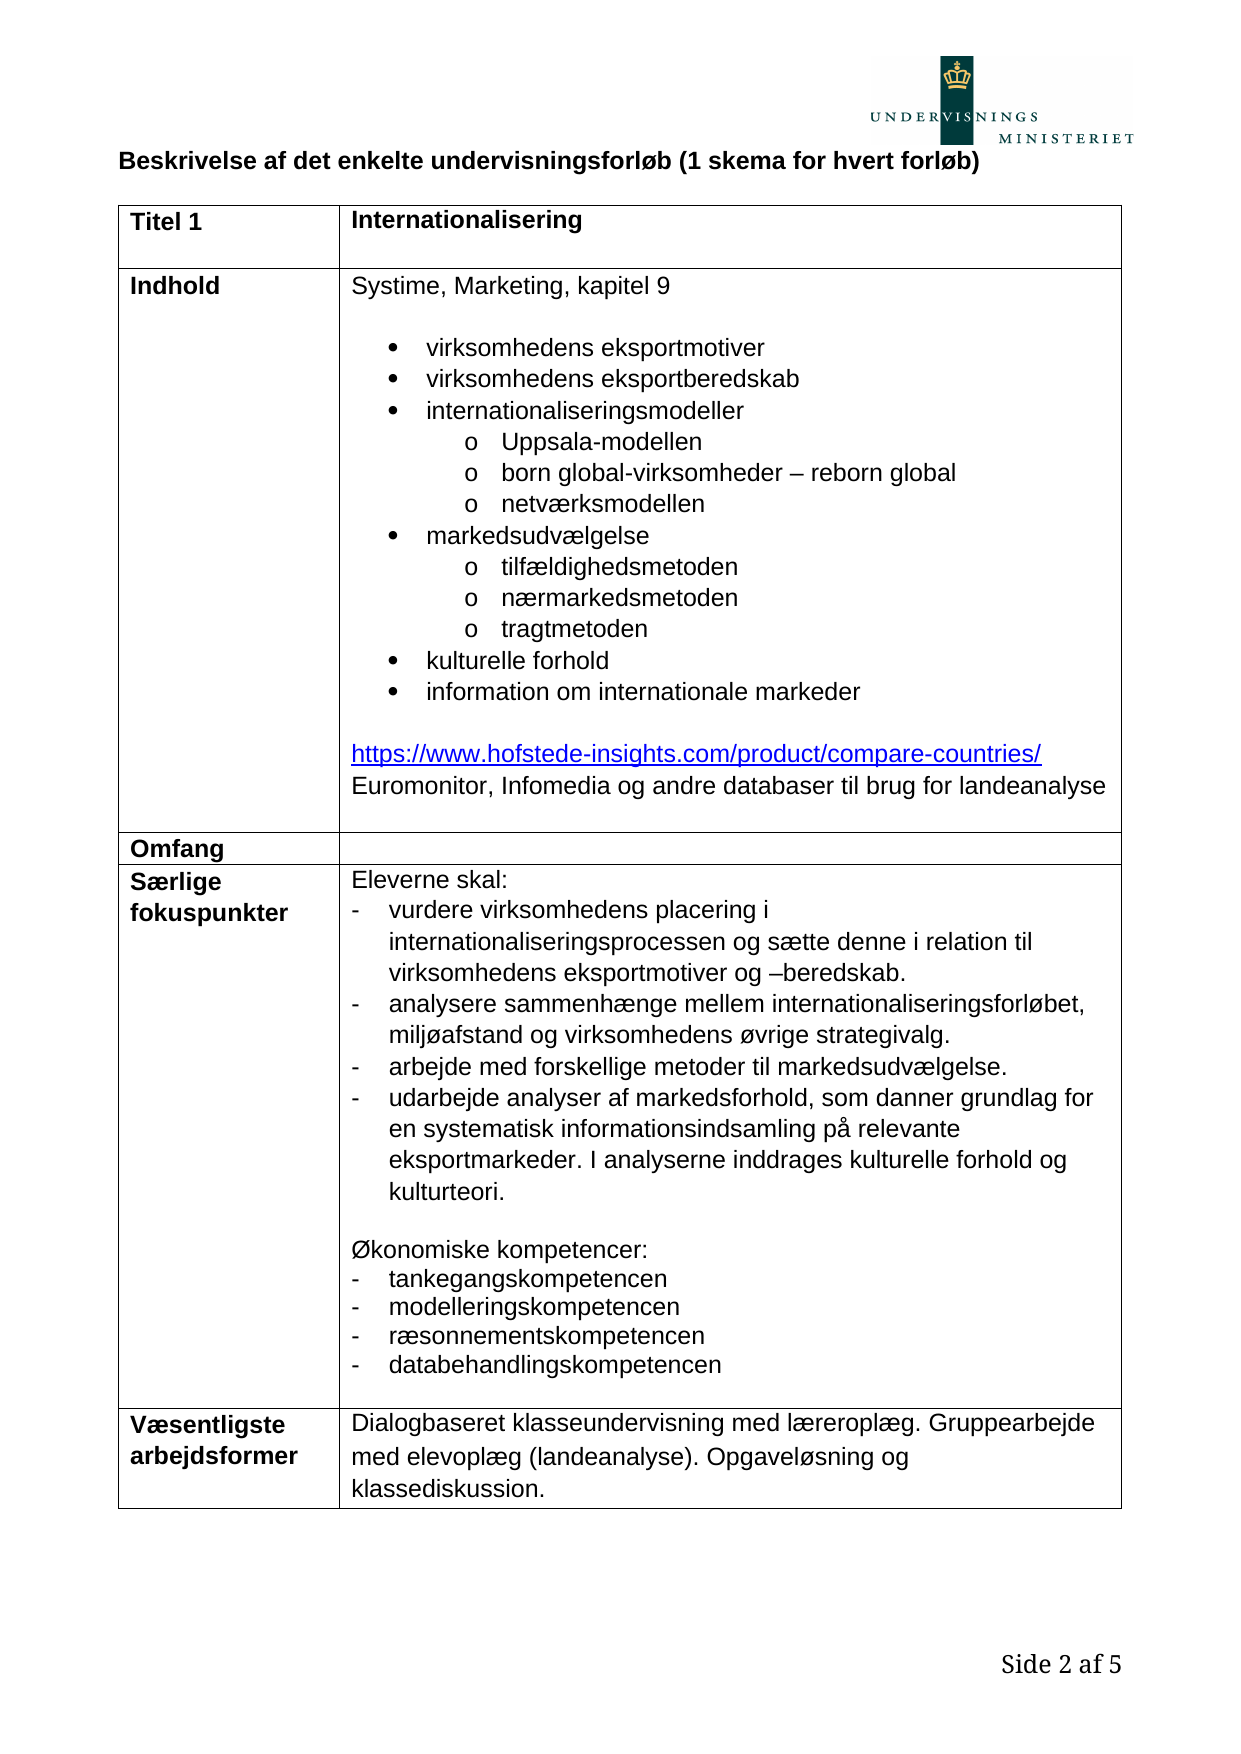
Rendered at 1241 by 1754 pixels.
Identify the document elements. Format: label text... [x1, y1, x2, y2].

table_cell Eleverne skal: vurdere virksomhedens placering i internationaliseringsprocessen og sætte denne i relation til virksomhedens eksportmotiver og –beredskab. analysere sammenhænge mellem internationaliseringsforløbet, miljøafstand og virksomhedens øvrige strategivalg. arbejde med forskellige metoder til markedsudvælgelse. udarbejde analyser af markedsforhold, som danner grundlag for en systematisk informationsindsamling på relevante eksportmarkeder. I analyserne inddrages kulturelle forhold og kulturteori. Økonomiske kompetencer: tankegangskompetencen modelleringskompetencen ræsonnementskompetencen databehandlingskompetencen [340, 865, 1121, 1407]
table_cell Omfang [119, 833, 339, 864]
table_cell Systime, Marketing, kapitel 9 virksomhedens eksportmotiver virksomhedens eksportberedskab internationaliseringsmodeller Uppsala-modellen born global-virksomheder – reborn global netværksmodellen markedsudvælgelse tilfældighedsmetoden nærmarkedsmetoden tragtmetoden kulturelle forhold information om internationale markeder https://www.hofstede-insights.com/product/compare-countries/ Euromonitor, Infomedia og andre databaser til brug for landeanalyse [340, 269, 1121, 832]
table_header Internationalisering [340, 206, 1121, 268]
table_cell Indhold [119, 269, 339, 832]
table_cell Væsentligste arbejdsformer [119, 1409, 339, 1507]
table_cell Særlige fokuspunkter [119, 865, 339, 1407]
table_header Titel 1 [119, 206, 339, 268]
picture [871, 56, 1134, 145]
table_cell [340, 833, 1121, 864]
text Beskrivelse af det enkelte undervisningsforløb (1 skema for hvert forløb) [118, 131, 1122, 176]
table_cell Dialogbaseret klasseundervisning med læreroplæg. Gruppearbejde med elevoplæg (landeanalyse). Opgaveløsning og klassediskussion. [340, 1409, 1121, 1507]
